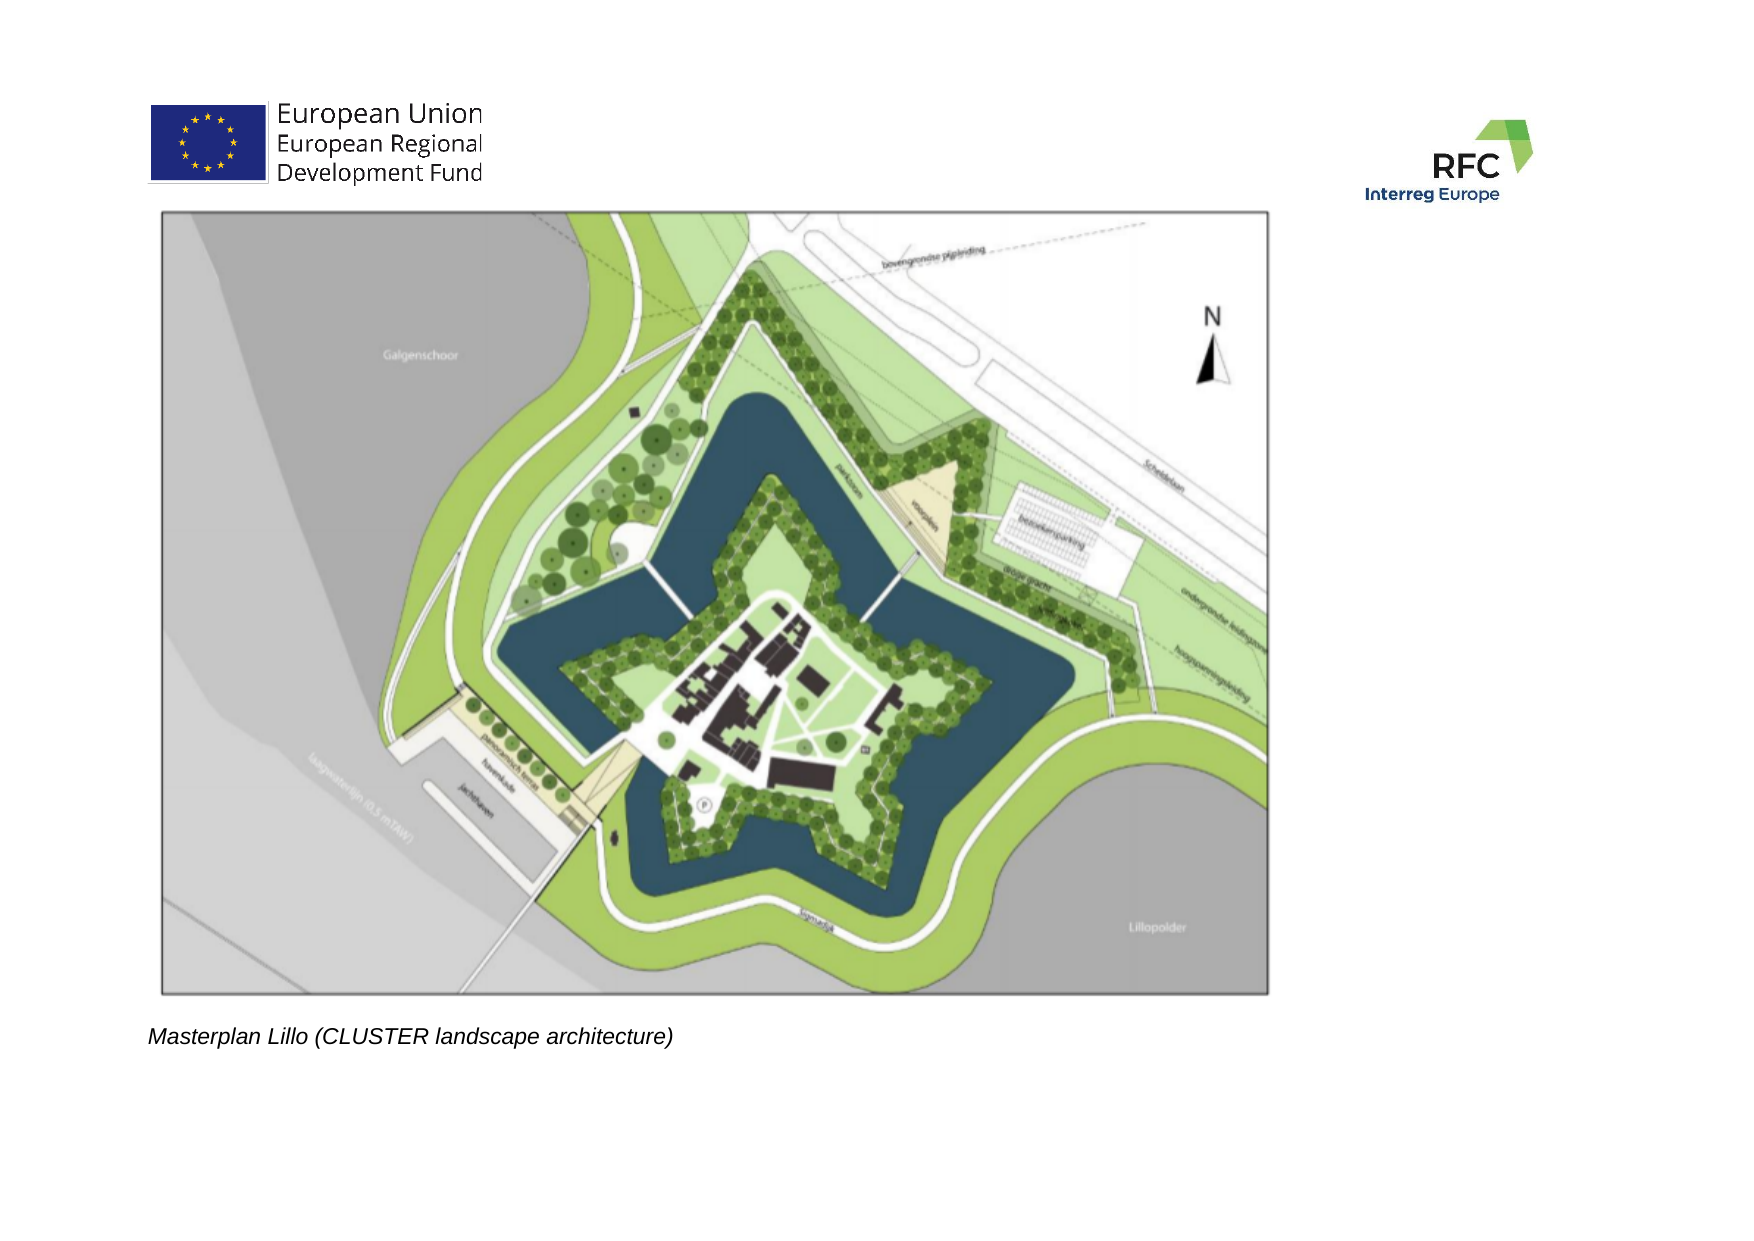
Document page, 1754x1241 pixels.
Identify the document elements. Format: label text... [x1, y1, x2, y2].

picture [147, 202, 1280, 1005]
picture [147, 101, 482, 186]
text Masterplan Lillo (CLUSTER landscape architecture) [148, 1023, 1606, 1049]
picture [1333, 101, 1552, 221]
